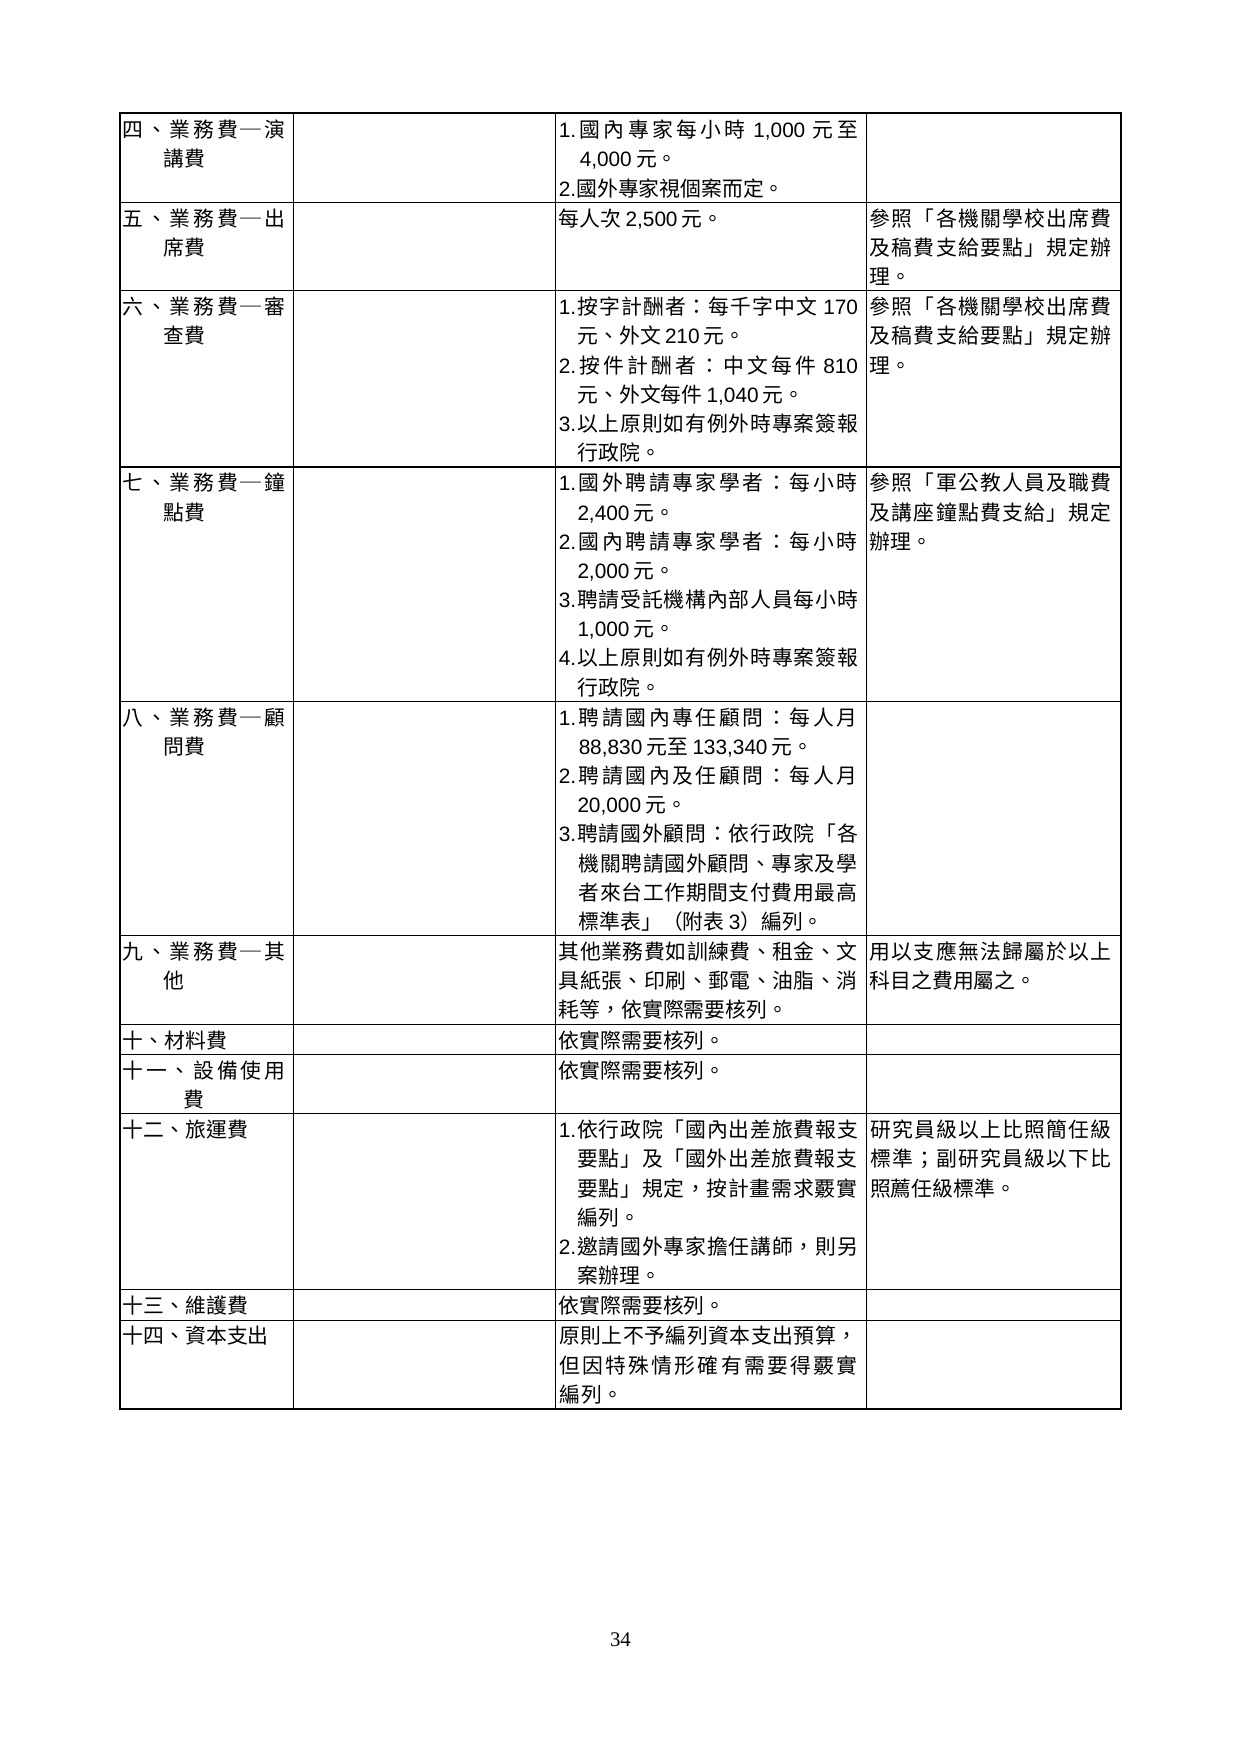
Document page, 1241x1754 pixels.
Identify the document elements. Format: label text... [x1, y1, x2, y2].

table_cell [294, 291, 555, 466]
table_cell [294, 1290, 555, 1319]
table_cell 1.依行政院「國內出差旅費報支要點」及「國外出差旅費報支要點」規定，按計畫需求覈實編列。 2.邀請國外專家擔任講師，則另案辦理。 [556, 1114, 866, 1289]
table_cell [294, 1321, 555, 1408]
table_header [867, 114, 1120, 202]
table_cell [294, 1114, 555, 1289]
table_cell 參照「軍公教人員及職費及講座鐘點費支給」規定辦理。 [867, 468, 1120, 701]
table_cell 依實際需要核列。 [556, 1055, 866, 1113]
table_cell 九、業務費─其他 [121, 936, 293, 1024]
table_cell [867, 1321, 1120, 1408]
table_cell 五、業務費─出席費 [121, 203, 293, 290]
table_cell [867, 1025, 1120, 1054]
table_cell 依實際需要核列。 [556, 1290, 866, 1319]
table_header 1.國內專家每小時1,000元至4,000元。 2.國外專家視個案而定。 [556, 114, 866, 202]
table_cell [867, 1055, 1120, 1113]
table_cell 十、材料費 [121, 1025, 293, 1054]
table_cell 1.聘請國內專任顧問：每人月88,830元至133,340元。 2.聘請國內及任顧問：每人月20,000元。 3.聘請國外顧問：依行政院「各機關聘請國外顧問、專家及學者來台工作期間支付費用最高標準表」（附表3）編列。 [556, 702, 866, 935]
table_header [294, 114, 555, 202]
table_cell 十四、資本支出 [121, 1321, 293, 1408]
table_cell 六、業務費─審查費 [121, 291, 293, 466]
table_cell [294, 1025, 555, 1054]
table_cell 十三、維護費 [121, 1290, 293, 1319]
table_cell 八、業務費─顧問費 [121, 702, 293, 935]
table_cell 十一、設備使用費 [121, 1055, 293, 1113]
table_cell [294, 468, 555, 701]
table_header 四、業務費─演講費 [121, 114, 293, 202]
table_cell [867, 1290, 1120, 1319]
table_cell 每人次2,500元。 [556, 203, 866, 290]
table_cell [294, 1055, 555, 1113]
table_cell 十二、旅運費 [121, 1114, 293, 1289]
table_cell 依實際需要核列。 [556, 1025, 866, 1054]
table_cell [294, 203, 555, 290]
table_cell 參照「各機關學校出席費及稿費支給要點」規定辦理。 [867, 291, 1120, 466]
table_cell 1.按字計酬者：每千字中文170元、外文210元。 2.按件計酬者：中文每件810元、外文每件1,040元。 3.以上原則如有例外時專案簽報行政院。 [556, 291, 866, 466]
table_cell [867, 702, 1120, 935]
table_cell 1.國外聘請專家學者：每小時2,400元。 2.國內聘請專家學者：每小時2,000元。 3.聘請受託機構內部人員每小時1,000元。 4.以上原則如有例外時專案簽報行政院。 [556, 468, 866, 701]
table_cell [294, 936, 555, 1024]
table_cell 研究員級以上比照簡任級標準；副研究員級以下比照薦任級標準。 [867, 1114, 1120, 1289]
table_cell 原則上不予編列資本支出預算，但因特殊情形確有需要得覈實編列。 [556, 1321, 866, 1408]
table_cell 其他業務費如訓練費、租金、文具紙張、印刷、郵電、油脂、消耗等，依實際需要核列。 [556, 936, 866, 1024]
table_cell [294, 702, 555, 935]
table_cell 參照「各機關學校出席費及稿費支給要點」規定辦理。 [867, 203, 1120, 290]
table_cell 七、業務費─鐘點費 [121, 468, 293, 701]
table_cell 用以支應無法歸屬於以上科目之費用屬之。 [867, 936, 1120, 1024]
